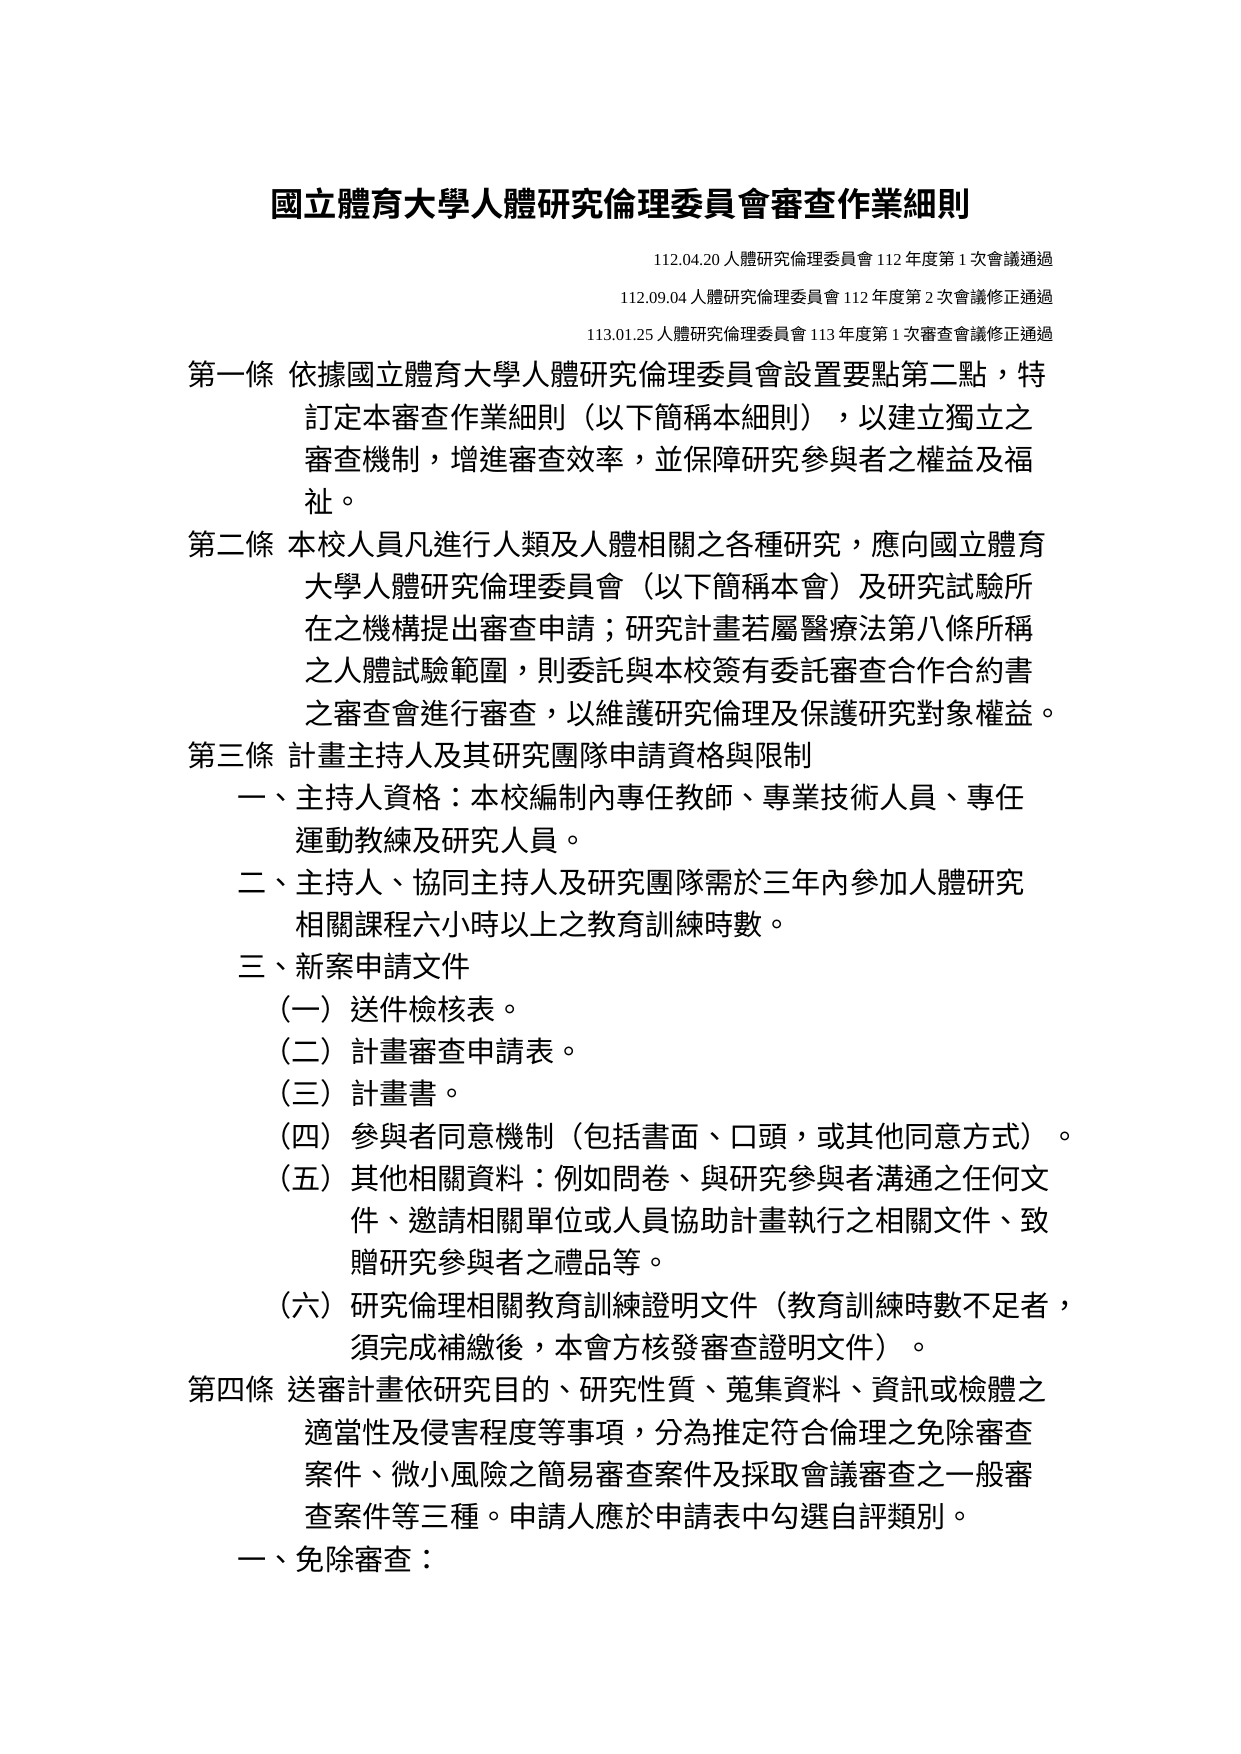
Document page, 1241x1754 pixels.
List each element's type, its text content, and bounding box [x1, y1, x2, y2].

text （四）參與者同意機制（包括書面、口頭，或其他同意方式）。 [262, 1113, 1053, 1156]
text 112.04.20人體研究倫理委員會112年度第1次會議通過 [187, 239, 1053, 277]
text 第一條 依據國立體育大學人體研究倫理委員會設置要點第二點，特訂定本審查作業細則（以下簡稱本細則），以建立獨立之審查機制，增進審查效率，並保障研究參與者之權益及福祉。 [187, 352, 1053, 521]
text 112.09.04人體研究倫理委員會112年度第2次會議修正通過 [187, 277, 1053, 314]
text （五）其他相關資料：例如問卷、與研究參與者溝通之任何文件、邀請相關單位或人員協助計畫執行之相關文件、致贈研究參與者之禮品等。 [262, 1156, 1053, 1282]
text 一、主持人資格：本校編制內專任教師、專業技術人員、專任運動教練及研究人員。 [237, 775, 1053, 859]
text （三）計畫書。 [262, 1071, 1053, 1113]
text （二）計畫審查申請表。 [262, 1029, 1053, 1071]
text 國立體育大學人體研究倫理委員會審查作業細則 [187, 164, 1053, 239]
text 二、主持人、協同主持人及研究團隊需於三年內參加人體研究相關課程六小時以上之教育訓練時數。 [237, 859, 1053, 944]
text 第三條 計畫主持人及其研究團隊申請資格與限制 [187, 733, 1053, 775]
text 三、新案申請文件 [237, 944, 1053, 986]
text 一、免除審查： [237, 1536, 1053, 1578]
text （一）送件檢核表。 [262, 986, 1053, 1029]
text 第四條 送審計畫依研究目的、研究性質、蒐集資料、資訊或檢體之適當性及侵害程度等事項，分為推定符合倫理之免除審查案件、微小風險之簡易審查案件及採取會議審查之一般審查案件等三種。申請人應於申請表中勾選自評類別。 [187, 1367, 1053, 1536]
text 113.01.25人體研究倫理委員會113年度第1次審查會議修正通過 [187, 314, 1053, 352]
text （六）研究倫理相關教育訓練證明文件（教育訓練時數不足者，須完成補繳後，本會方核發審查證明文件）。 [262, 1282, 1053, 1367]
text 第二條 本校人員凡進行人類及人體相關之各種研究，應向國立體育大學人體研究倫理委員會（以下簡稱本會）及研究試驗所在之機構提出審查申請；研究計畫若屬醫療法第八條所稱之人體試驗範圍，則委託與本校簽有委託審查合作合約書之審查會進行審查，以維護研究倫理及保護研究對象權益。 [187, 521, 1053, 733]
